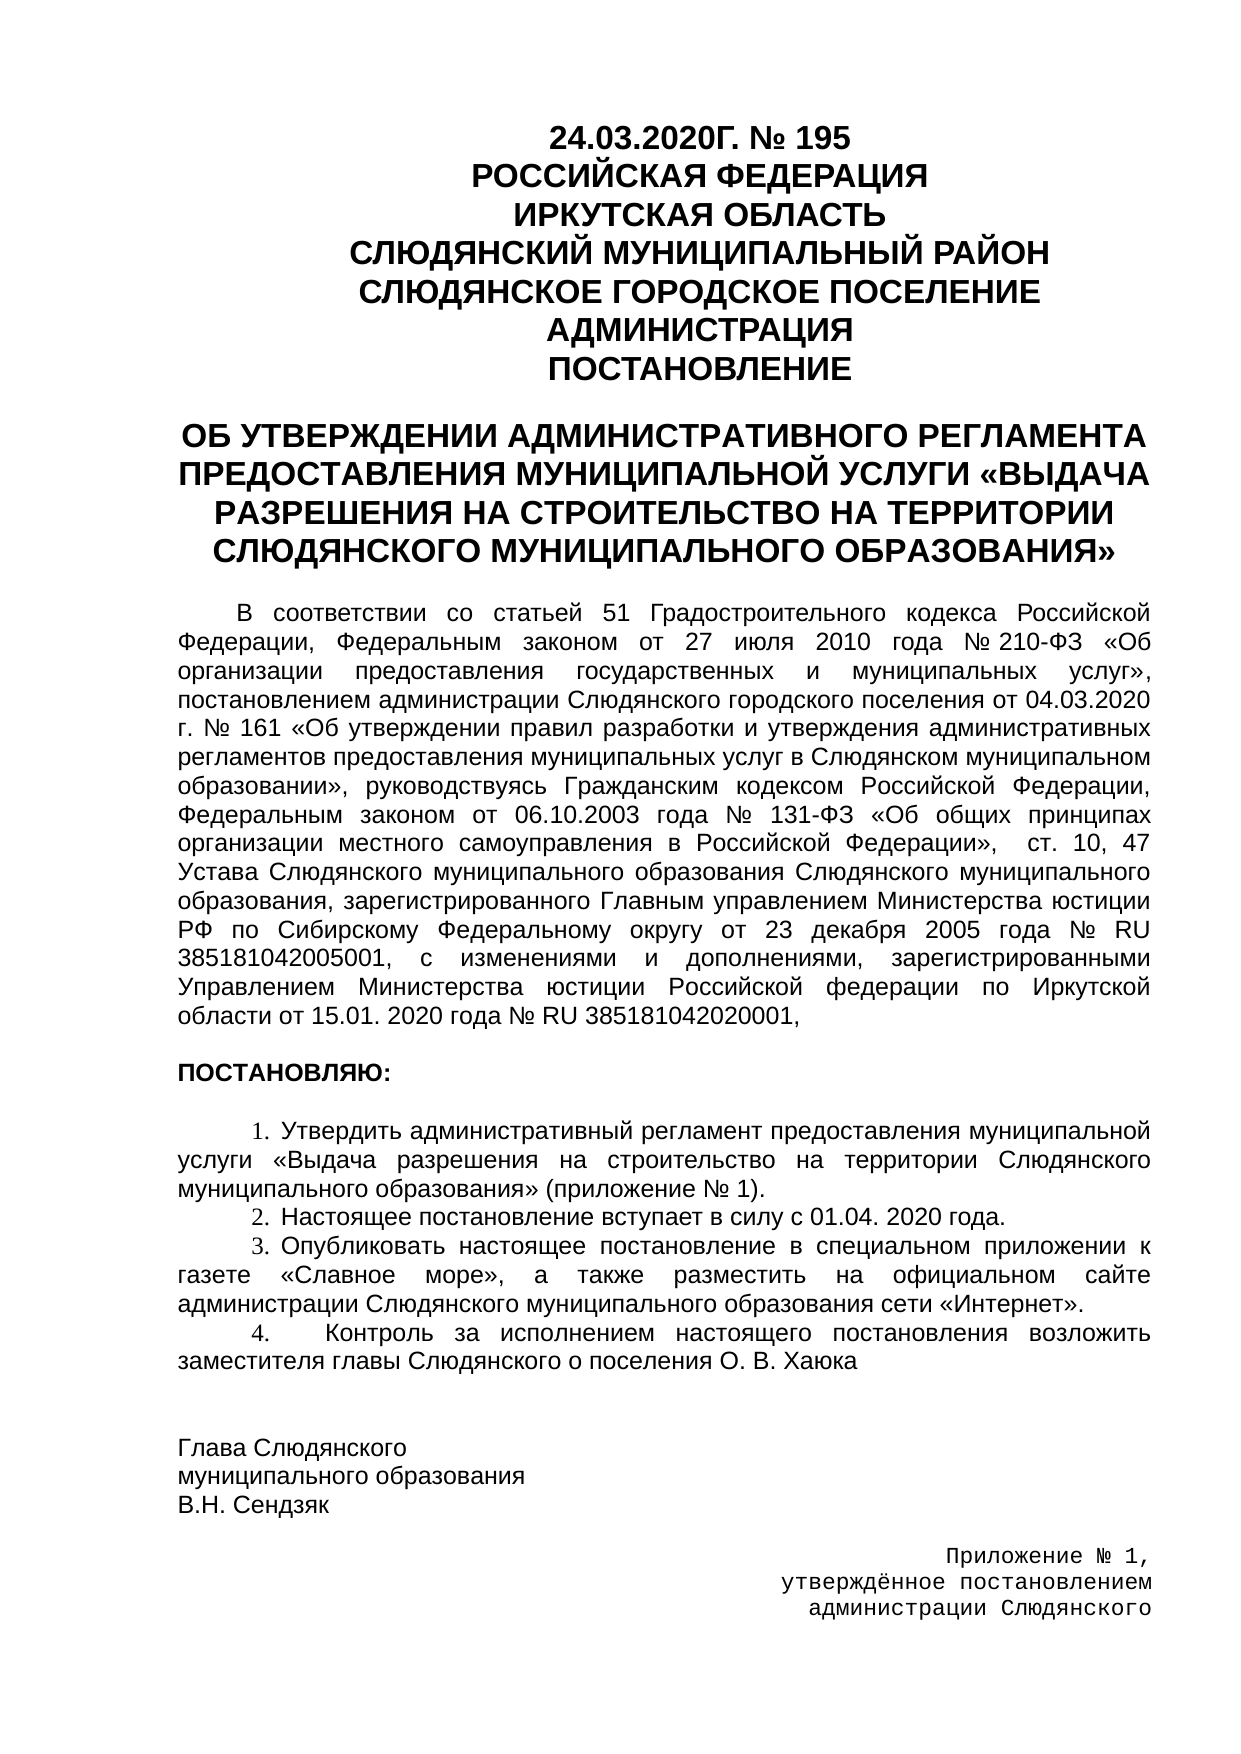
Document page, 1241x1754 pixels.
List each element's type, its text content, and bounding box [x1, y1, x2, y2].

text ПОСТАНОВЛЕНИЕ [177, 349, 1152, 387]
text РОССИЙСКАЯ ФЕДЕРАЦИЯ [177, 157, 1152, 195]
text СЛЮДЯНСКИЙ МУНИЦИПАЛЬНЫЙ РАЙОН [177, 233, 1152, 272]
text ОБ УТВЕРЖДЕНИИ АДМИНИСТРАТИВНОГО РЕГЛАМЕНТА ПРЕДОСТАВЛЕНИЯ МУНИЦИПАЛЬНОЙ УСЛУГИ «ВЫДАЧА РАЗРЕШЕНИЯ НА СТРОИТЕЛЬСТВО НА ТЕРРИТОРИИ СЛЮДЯНСКОГО МУНИЦИПАЛЬНОГО ОБРАЗОВАНИЯ» [177, 416, 1152, 570]
list Настоящее постановление вступает в силу с 01.04. 2020 года. [177, 1202, 1152, 1231]
text ИРКУТСКАЯ ОБЛАСТЬ [177, 195, 1152, 233]
text В.Н. Сендзяк [177, 1490, 1152, 1519]
list Опубликовать настоящее постановление в специальном приложении к газете «Славное море», а также разместить на официальном сайте администрации Слюдянского муниципального образования сети «Интернет». [177, 1231, 1152, 1317]
text Глава Слюдянского [177, 1433, 1152, 1461]
text В соответствии со статьей 51 Градостроительного кодекса Российской Федерации, Федеральным законом от 27 июля 2010 года № 210-ФЗ «Об организации предоставления государственных и муниципальных услуг», постановлением администрации Слюдянского городского поселения от 04.03.2020 г. № 161 «Об утверждении правил разработки и утверждения административных регламентов предоставления муниципальных услуг в Слюдянском муниципальном образовании», руководствуясь Гражданским кодексом Российской Федерации, Федеральным законом от 06.10.2003 года № 131-ФЗ «Об общих принципах организации местного самоуправления в Российской Федерации», ст. 10, 47 Устава Слюдянского муниципального образования Слюдянского муниципального образования, зарегистрированного Главным управлением Министерства юстиции РФ по Сибирскому Федеральному округу от 23 декабря 2005 года № RU 385181042005001, с изменениями и дополнениями, зарегистрированными Управлением Министерства юстиции Российской федерации по Иркутской области от 15.01. 2020 года № RU 385181042020001, [177, 598, 1152, 1030]
text муниципального образования [177, 1461, 1152, 1490]
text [738, 1571, 1152, 1623]
text 24.03.2020Г. № 195 [177, 118, 1152, 157]
text АДМИНИСТРАЦИЯ [177, 310, 1152, 349]
text ПОСТАНОВЛЯЮ: [177, 1058, 1152, 1087]
text СЛЮДЯНСКОЕ ГОРОДСКОЕ ПОСЕЛЕНИЕ [177, 272, 1152, 310]
list Контроль за исполнением настоящего постановления возложить заместителя главы Слюдянского о поселения О. В. Хаюка [177, 1317, 1152, 1375]
text Приложение № 1, [738, 1545, 1152, 1571]
list Утвердить административный регламент предоставления муниципальной услуги «Выдача разрешения на строительство на территории Слюдянского муниципального образования» (приложение № 1). [177, 1116, 1152, 1202]
